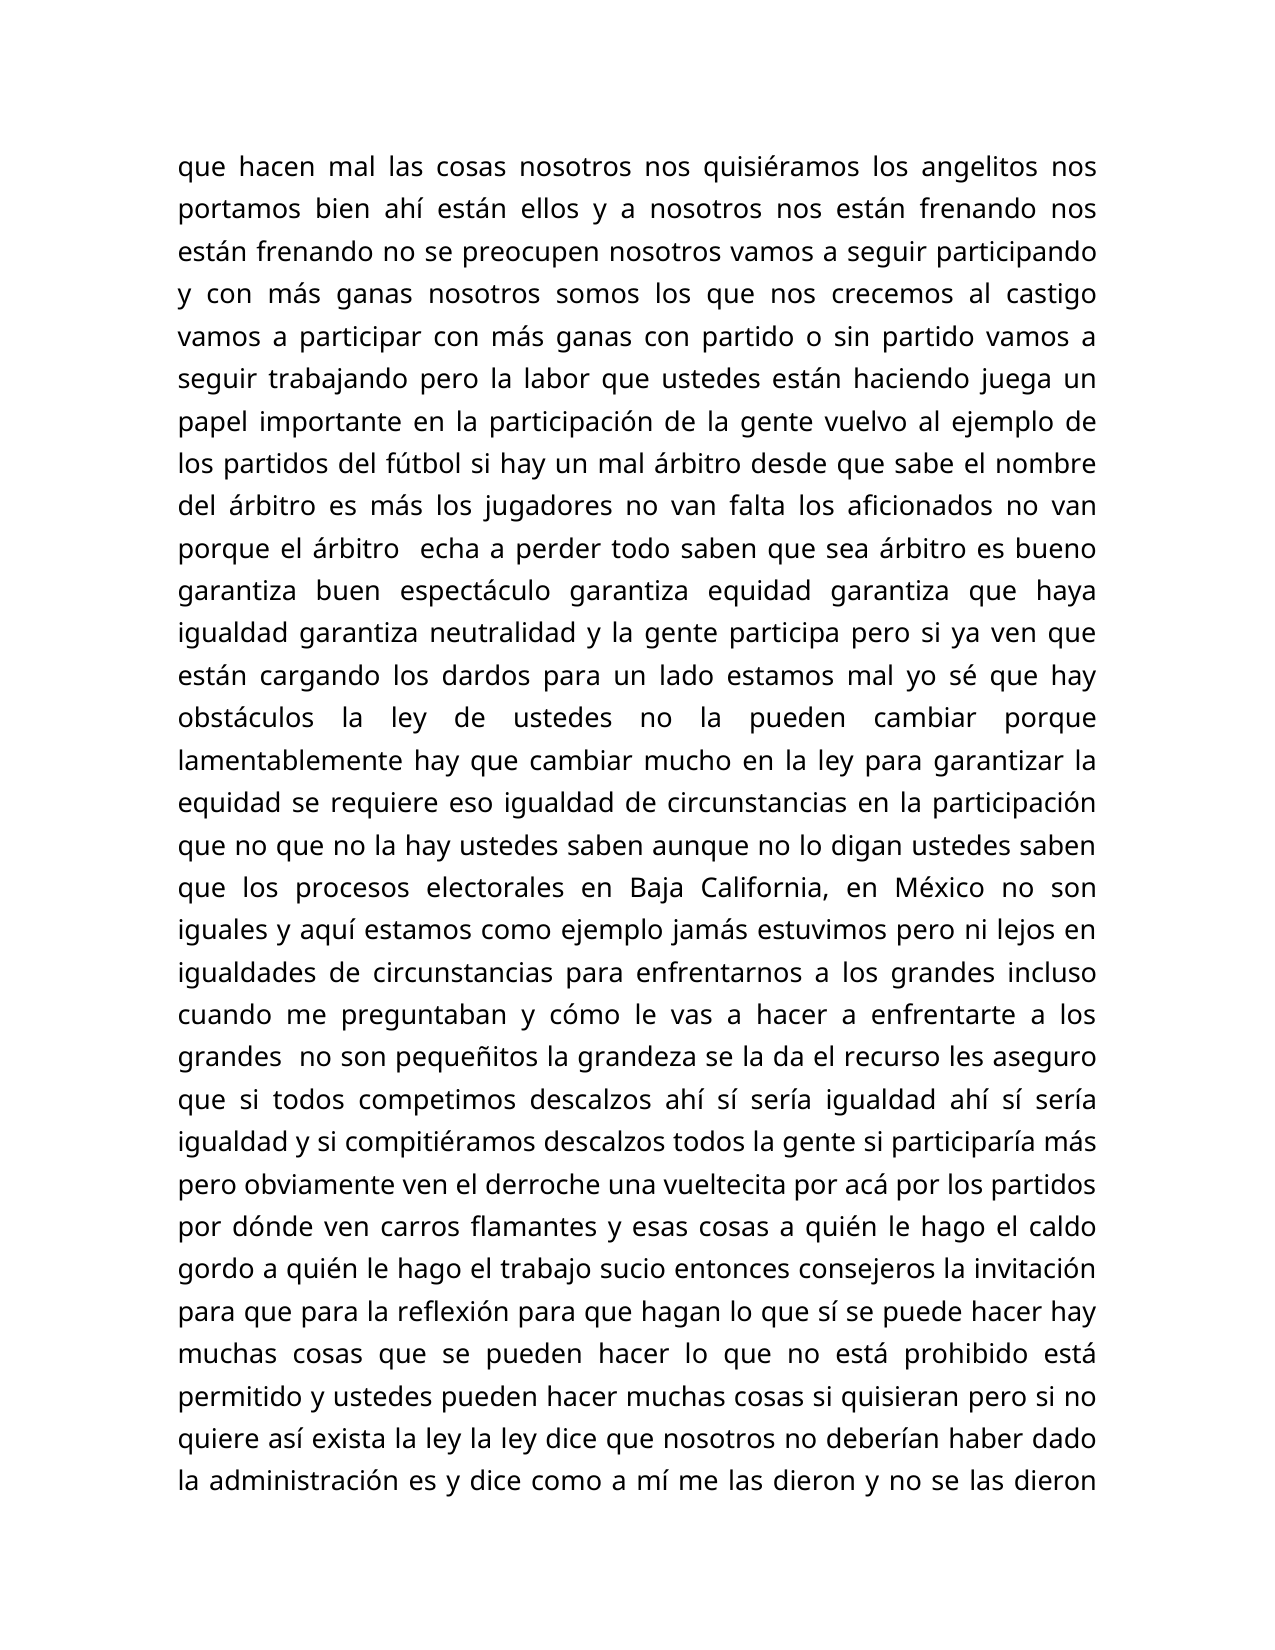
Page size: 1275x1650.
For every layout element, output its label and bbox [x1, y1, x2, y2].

text [177, 148, 1098, 1499]
